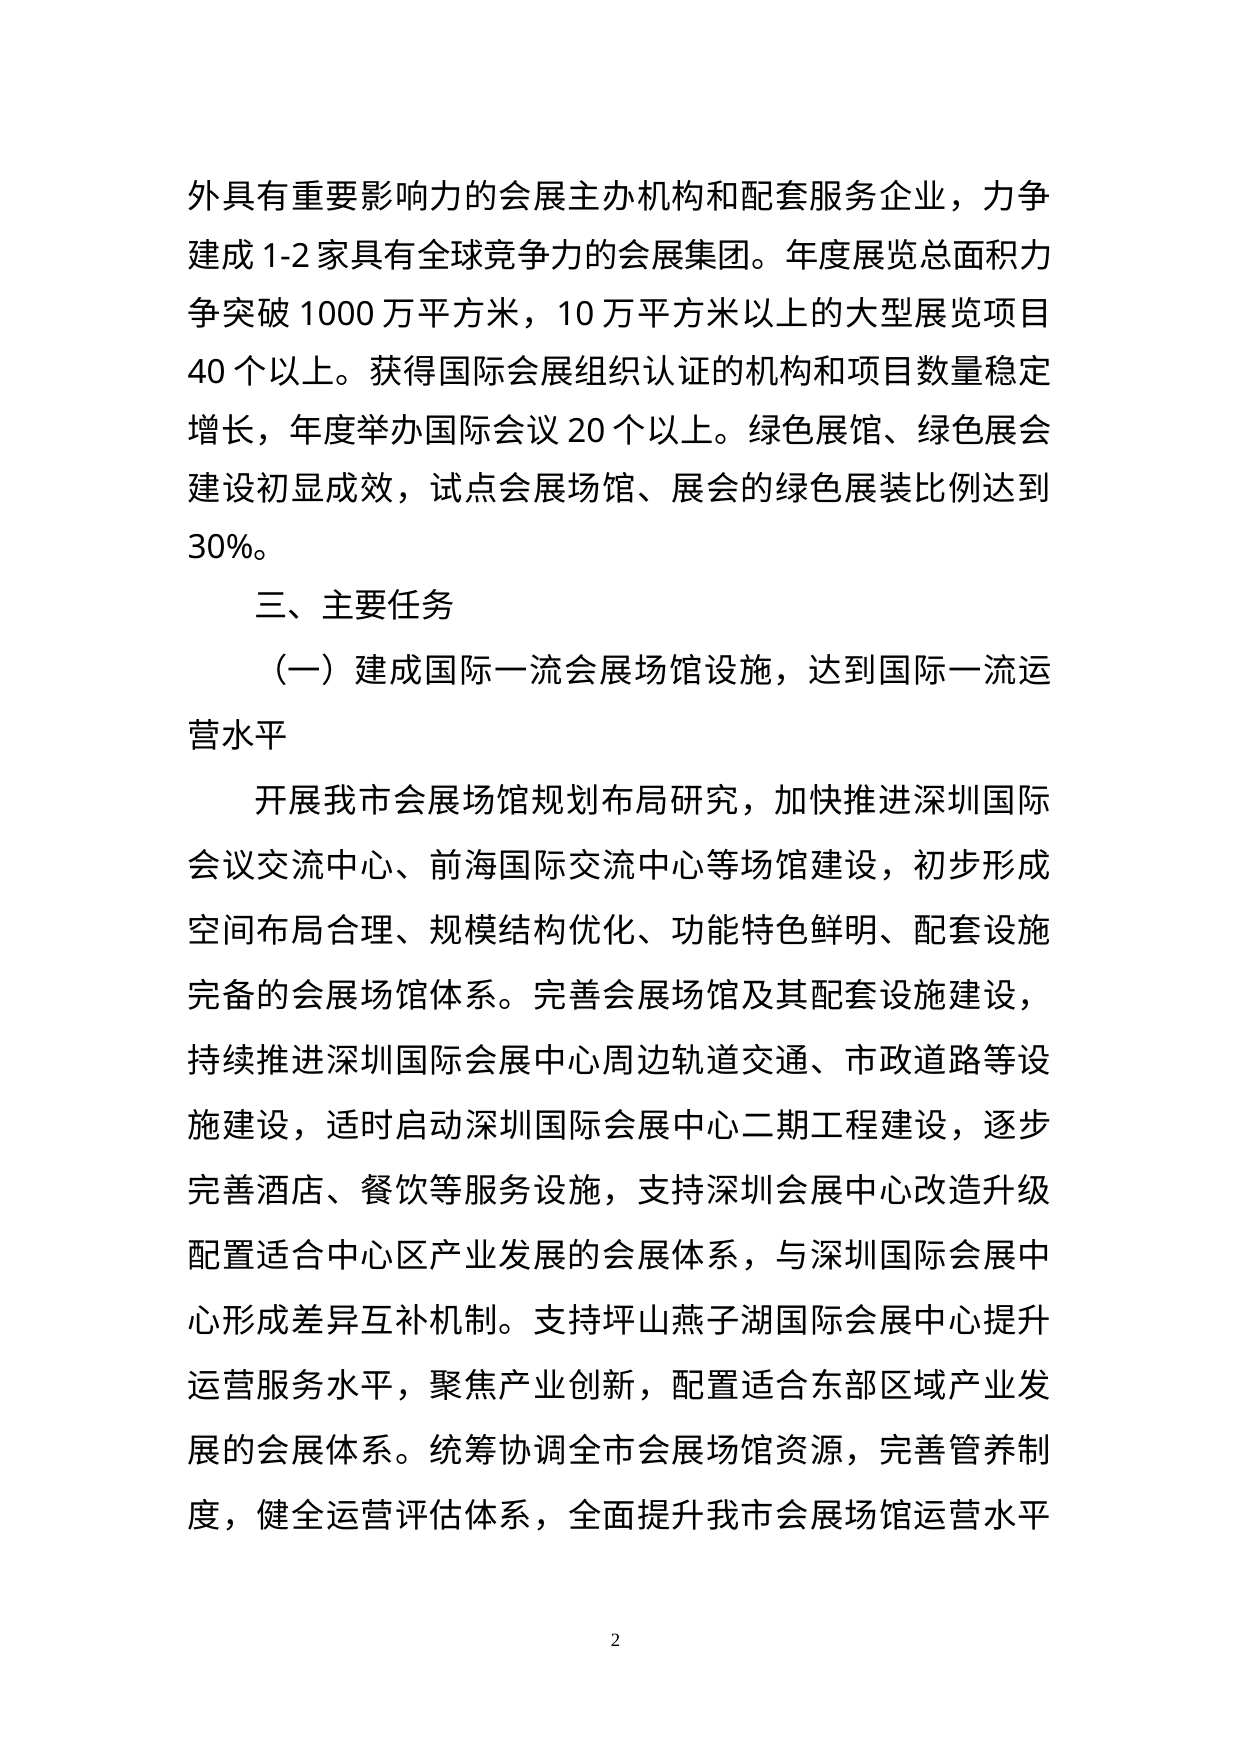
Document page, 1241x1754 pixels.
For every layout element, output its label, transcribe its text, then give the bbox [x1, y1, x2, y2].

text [187, 162, 1053, 570]
list 主要任务 [187, 570, 1053, 635]
list 建成国际一流会展场馆设施，达到国际一流运营水平 [187, 635, 1053, 765]
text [187, 765, 1053, 1545]
